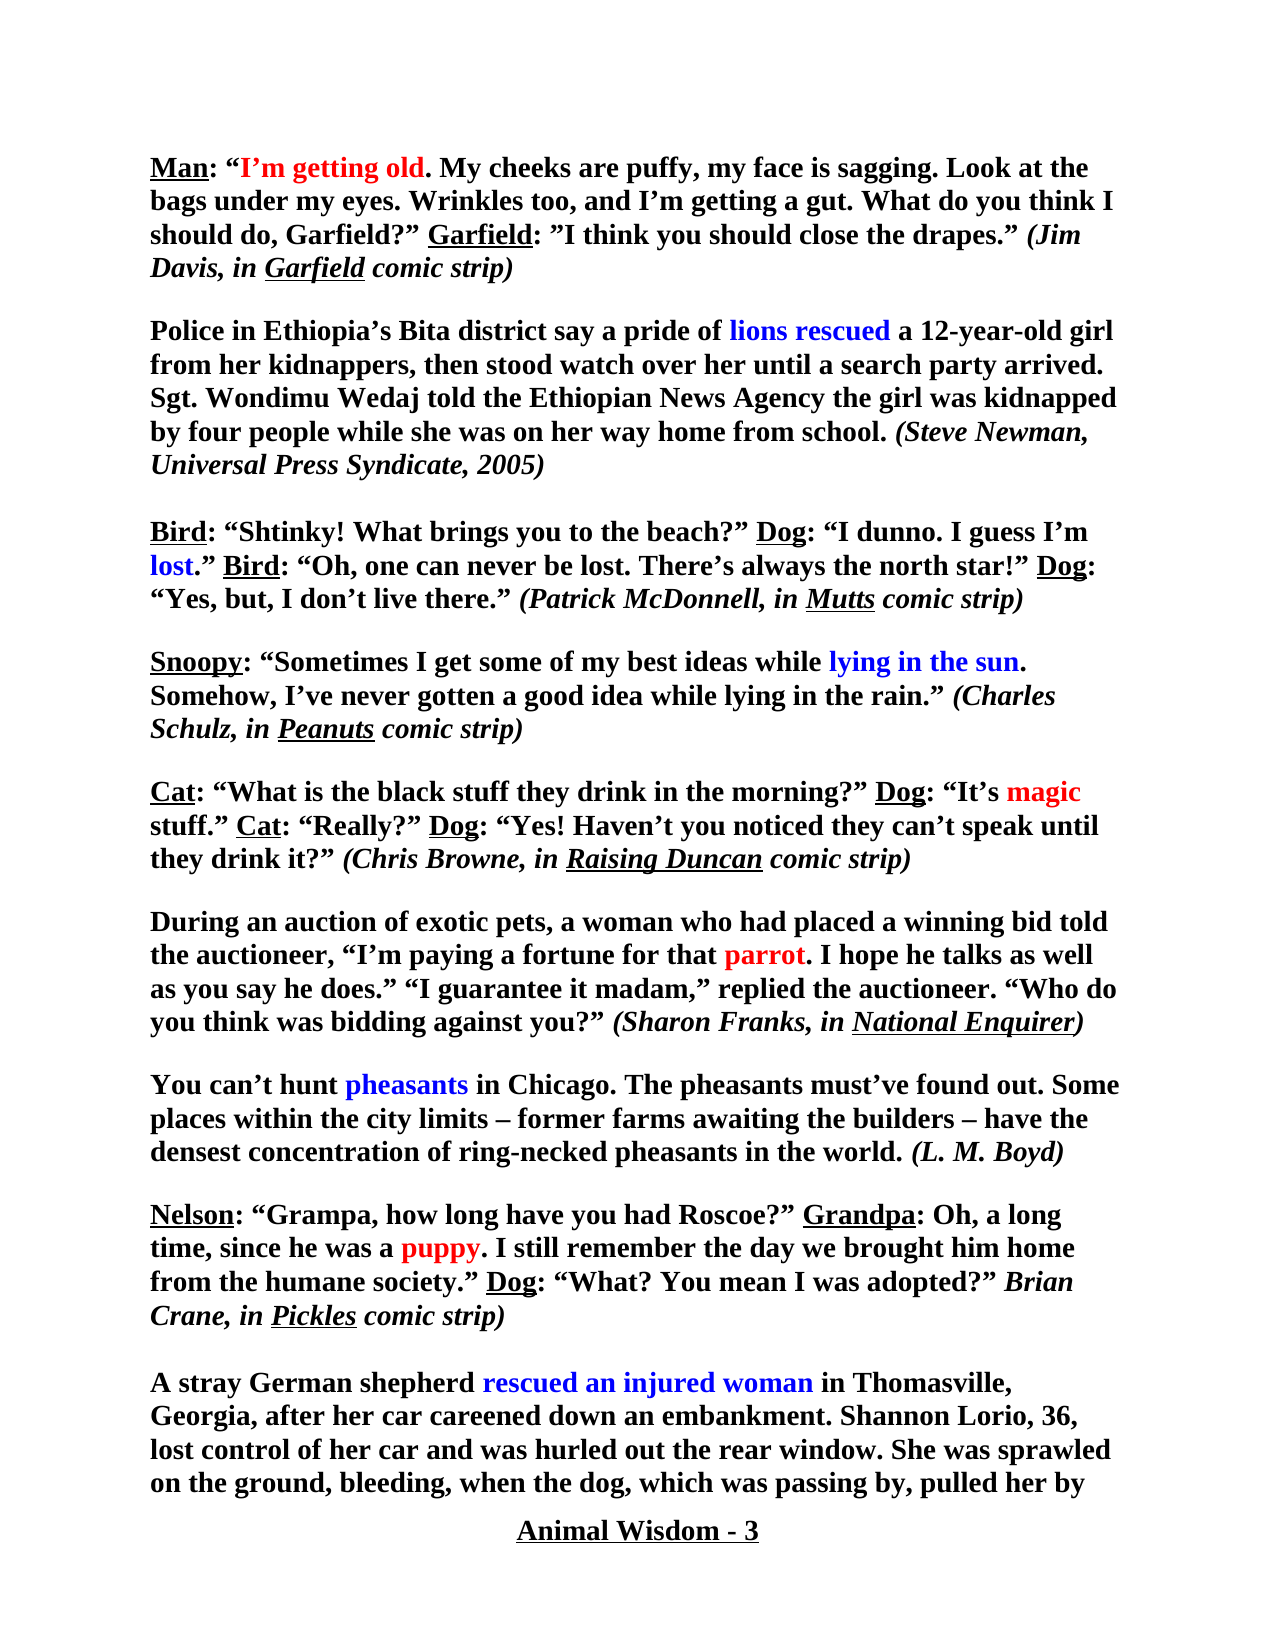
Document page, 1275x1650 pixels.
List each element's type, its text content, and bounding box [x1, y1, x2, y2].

text During an auction of exotic pets, a woman who had placed a winning bid told the auctioneer, “I’m paying a fortune for that parrot. I hope he talks as well as you say he does.” “I guarantee it madam,” replied the auctioneer. “Who do you think was bidding against you?” (Sharon Franks, in National Enquirer) [150, 904, 1125, 1038]
text Nelson: “Grampa, how long have you had Roscoe?” Grandpa: Oh, a long time, since he was a puppy. I still remember the day we brought him home from the humane society.” Dog: “What? You mean I was adopted?” Brian Crane, in Pickles comic strip) [150, 1197, 1125, 1331]
text Cat: “What is the black stuff they drink in the morning?” Dog: “It’s magic stuff.” Cat: “Really?” Dog: “Yes! Haven’t you noticed they can’t speak until they drink it?” (Chris Browne, in Raising Duncan comic strip) [150, 774, 1125, 875]
text Snoopy: “Sometimes I get some of my best ideas while lying in the sun. Somehow, I’ve never gotten a good idea while lying in the rain.” (Charles Schulz, in Peanuts comic strip) [150, 644, 1125, 745]
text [150, 1365, 1125, 1499]
text Bird: “Shtinky! What brings you to the beach?” Dog: “I dunno. I guess I’m lost.” Bird: “Oh, one can never be lost. There’s always the north star!” Dog: “Yes, but, I don’t live there.” (Patrick McDonnell, in Mutts comic strip) [150, 514, 1125, 615]
text You can’t hunt pheasants in . The pheasants must’ve found out. Some places within the city limits – former farms awaiting the builders – have the densest concentration of ring-necked pheasants in the world. (L. M. Boyd) [150, 1067, 1125, 1168]
text Police in ’s Bita district say a pride of lions rescued a 12-year-old girl from her kidnappers, then stood watch over her until a search party arrived. Sgt. Wondimu Wedaj told the Ethiopian News Agency the girl was kidnapped by four people while she was on her way home from school. (Steve Newman, Universal Press Syndicate, 2005) [150, 313, 1125, 481]
text Man: “I’m getting old. My cheeks are puffy, my face is sagging. Look at the bags under my eyes. Wrinkles too, and I’m getting a gut. What do you think I should do, ?” : ”I think you should close the drapes.” (Jim Davis, in comic strip) [150, 150, 1125, 284]
